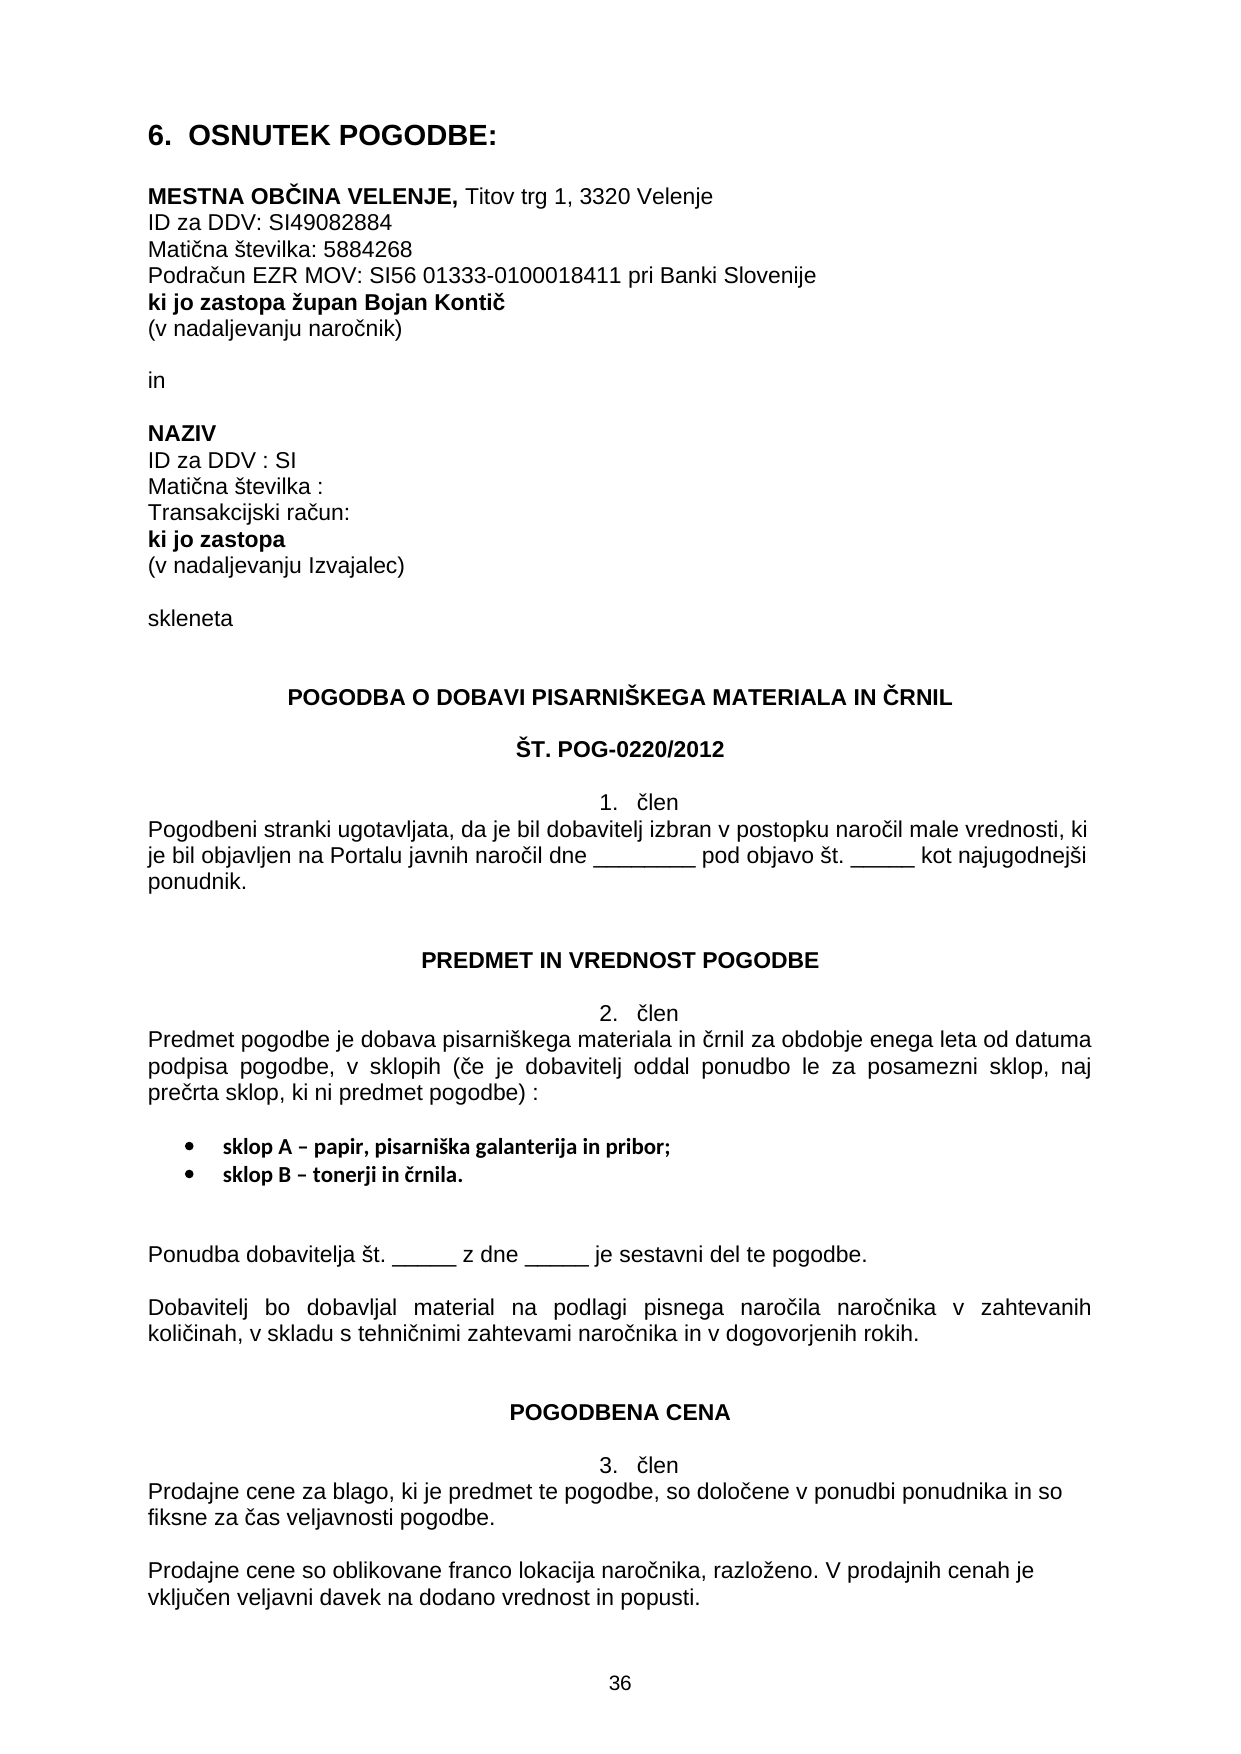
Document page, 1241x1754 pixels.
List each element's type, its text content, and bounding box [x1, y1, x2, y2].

subtitle MESTNA OBČINA VELENJE, Titov trg 1, 3320 Velenje [148, 183, 1092, 209]
text PREDMET IN VREDNOST POGODBE [148, 947, 1092, 974]
text Matična številka : [148, 473, 1092, 499]
text Matična številka: 5884268 [148, 236, 1092, 262]
text 6. OSNUTEK POGODBE: [148, 118, 1092, 152]
text ŠT. POG-0220/2012 [148, 736, 1092, 763]
text ki jo zastopa [148, 526, 1092, 552]
text Predmet pogodbe je dobava pisarniškega materiala in črnil za obdobje enega leta od datuma podpisa pogodbe, v sklopih (če je dobavitelj oddal ponudbo le za posamezni sklop, naj prečrta sklop, ki ni predmet pogodbe) : [148, 1026, 1092, 1105]
text Prodajne cene so oblikovane franco lokacija naročnika, razloženo. V prodajnih cenah je vključen veljavni davek na dodano vrednost in popusti. [148, 1557, 1092, 1610]
text Dobavitelj bo dobavljal material na podlagi pisnega naročila naročnika v zahtevanih količinah, v skladu s tehničnimi zahtevami naročnika in v dogovorjenih rokih. [148, 1293, 1092, 1346]
text POGODBENA CENA [148, 1399, 1092, 1425]
list člen [185, 1000, 1092, 1026]
text NAZIV [148, 420, 1092, 447]
text ki jo zastopa župan Bojan Kontič [148, 288, 1092, 315]
list člen [185, 789, 1092, 816]
text (v nadaljevanju naročnik) [148, 315, 1092, 341]
list sklop B – tonerji in črnila. [185, 1160, 1092, 1188]
text Transakcijski račun: [148, 499, 1092, 526]
text ID za DDV: SI49082884 [148, 209, 1092, 236]
text Podračun EZR MOV: SI56 01333-0100018411 pri Banki Slovenije [148, 262, 1092, 288]
text ID za DDV : SI [148, 447, 1092, 473]
text skleneta [148, 605, 1092, 631]
text Pogodbeni stranki ugotavljata, da je bil dobavitelj izbran v postopku naročil male vrednosti, ki je bil objavljen na Portalu javnih naročil dne ________ pod objavo št. _____ kot najugodnejši ponudnik. [148, 816, 1092, 894]
text POGODBA O DOBAVI PISARNIŠKEGA MATERIALA IN ČRNIL [148, 684, 1092, 710]
text (v nadaljevanju Izvajalec) [148, 552, 1092, 578]
text in [148, 367, 1092, 394]
list člen [185, 1452, 1092, 1478]
text Prodajne cene za blago, ki je predmet te pogodbe, so določene v ponudbi ponudnika in so fiksne za čas veljavnosti pogodbe. [148, 1478, 1092, 1531]
list sklop A – papir, pisarniška galanterija in pribor; [185, 1132, 1092, 1160]
text Ponudba dobavitelja št. _____ z dne _____ je sestavni del te pogodbe. [148, 1241, 1092, 1267]
